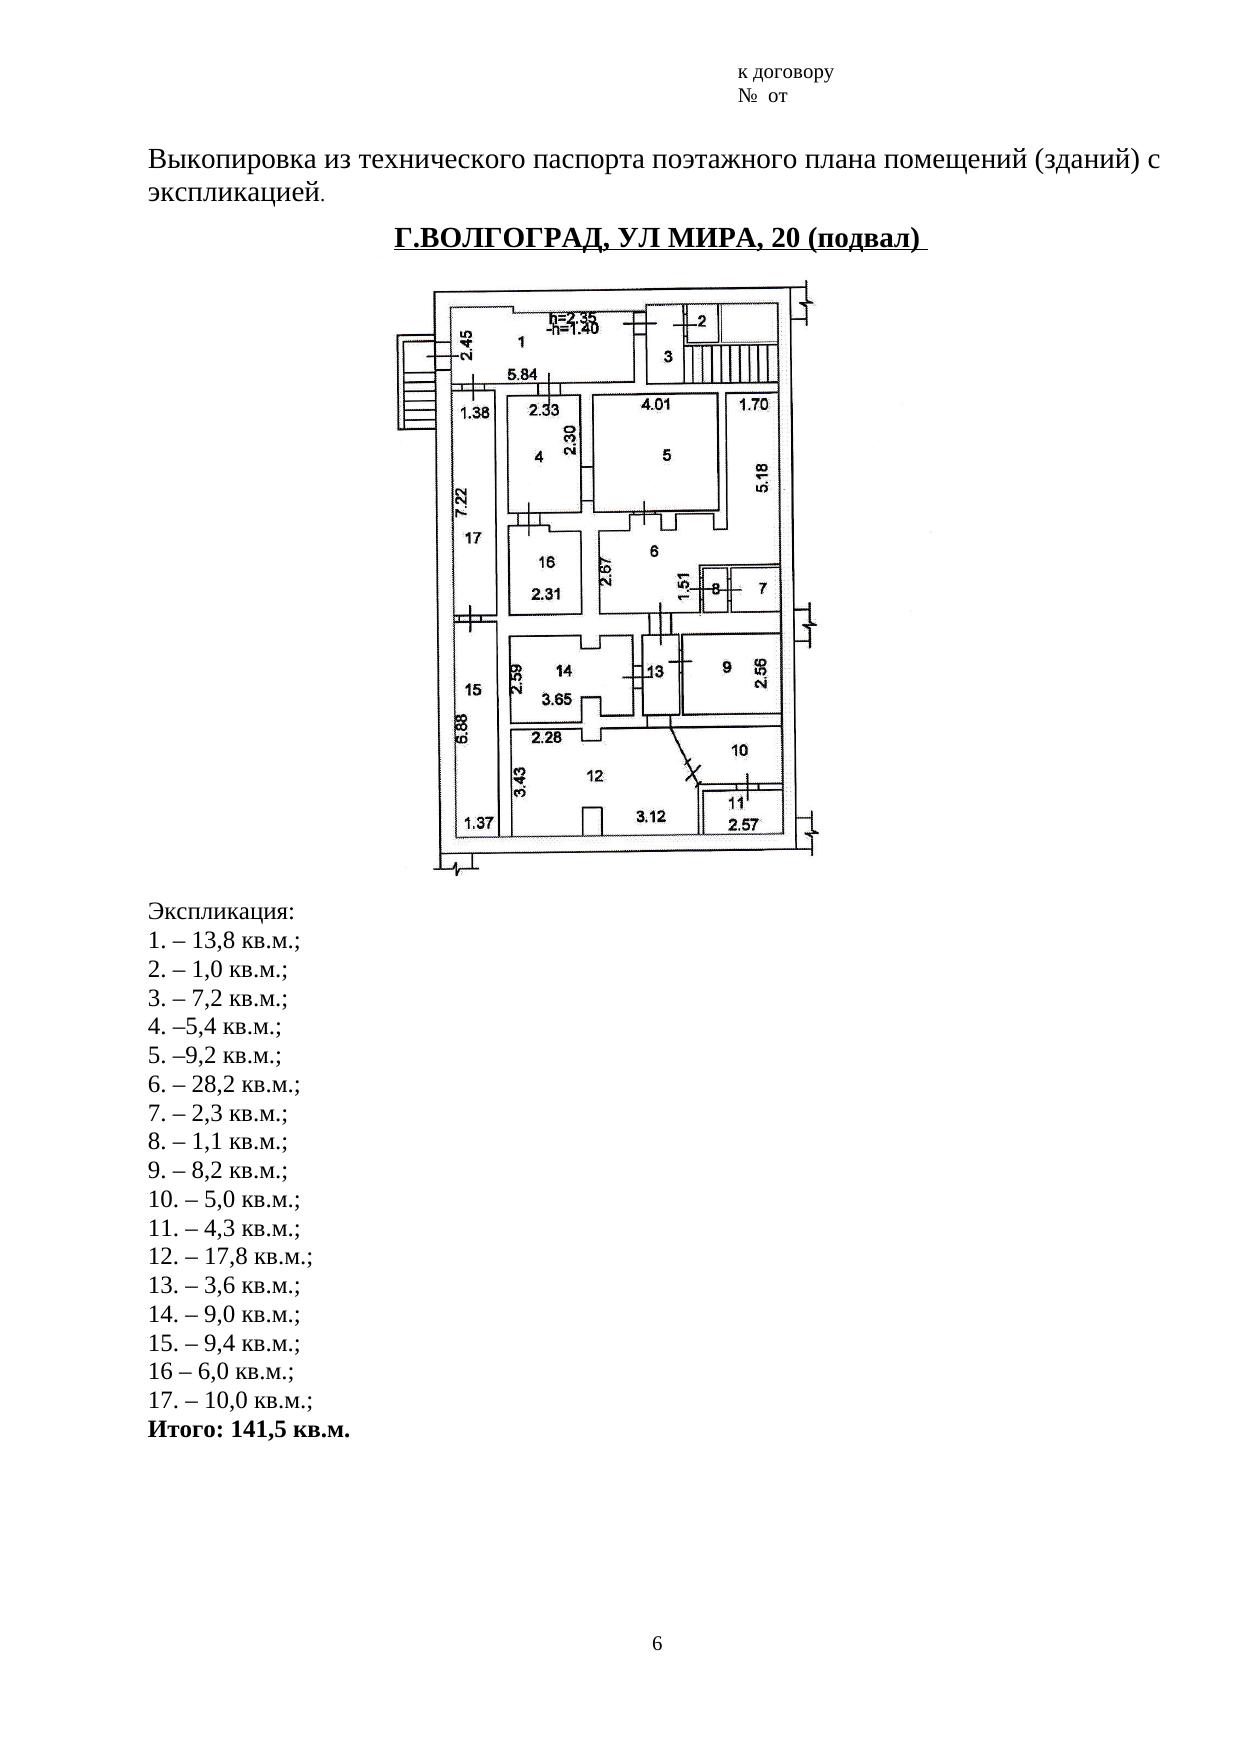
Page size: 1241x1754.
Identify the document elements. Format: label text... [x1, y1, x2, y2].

text 4. –5,4 кв.м.; [148, 1011, 1166, 1040]
text 12. – 17,8 кв.м.; [148, 1241, 1166, 1270]
text 8. – 1,1 кв.м.; [148, 1126, 1166, 1155]
text 16 – 6,0 кв.м.; [148, 1356, 1166, 1385]
text 1. – 13,8 кв.м.; [148, 925, 1166, 954]
text № от [664, 83, 1166, 107]
text 3. – 7,2 кв.м.; [148, 983, 1166, 1011]
text 11. – 4,3 кв.м.; [148, 1213, 1166, 1241]
text к договору [664, 59, 1166, 83]
text 13. – 3,6 кв.м.; [148, 1270, 1166, 1299]
text 10. – 5,0 кв.м.; [148, 1184, 1166, 1213]
text Экспликация: [148, 896, 1166, 925]
text 14. – 9,0 кв.м.; [148, 1299, 1166, 1328]
text Г.ВОЛГОГРАД, УЛ МИРА, 20 (подвал) [148, 220, 1166, 253]
text 5. –9,2 кв.м.; [148, 1040, 1166, 1069]
text 15. – 9,4 кв.м.; [148, 1328, 1166, 1356]
text 17. – 10,0 кв.м.; [148, 1385, 1166, 1414]
text 2. – 1,0 кв.м.; [148, 954, 1166, 983]
text Выкопировка из технического паспорта поэтажного плана помещений (зданий) с экспликацией. [148, 141, 1166, 208]
text 6. – 28,2 кв.м.; [148, 1069, 1166, 1098]
text 7. – 2,3 кв.м.; [148, 1098, 1166, 1126]
text 9. – 8,2 кв.м.; [148, 1155, 1166, 1184]
text Итого: 141,5 кв.м. [148, 1414, 1166, 1443]
